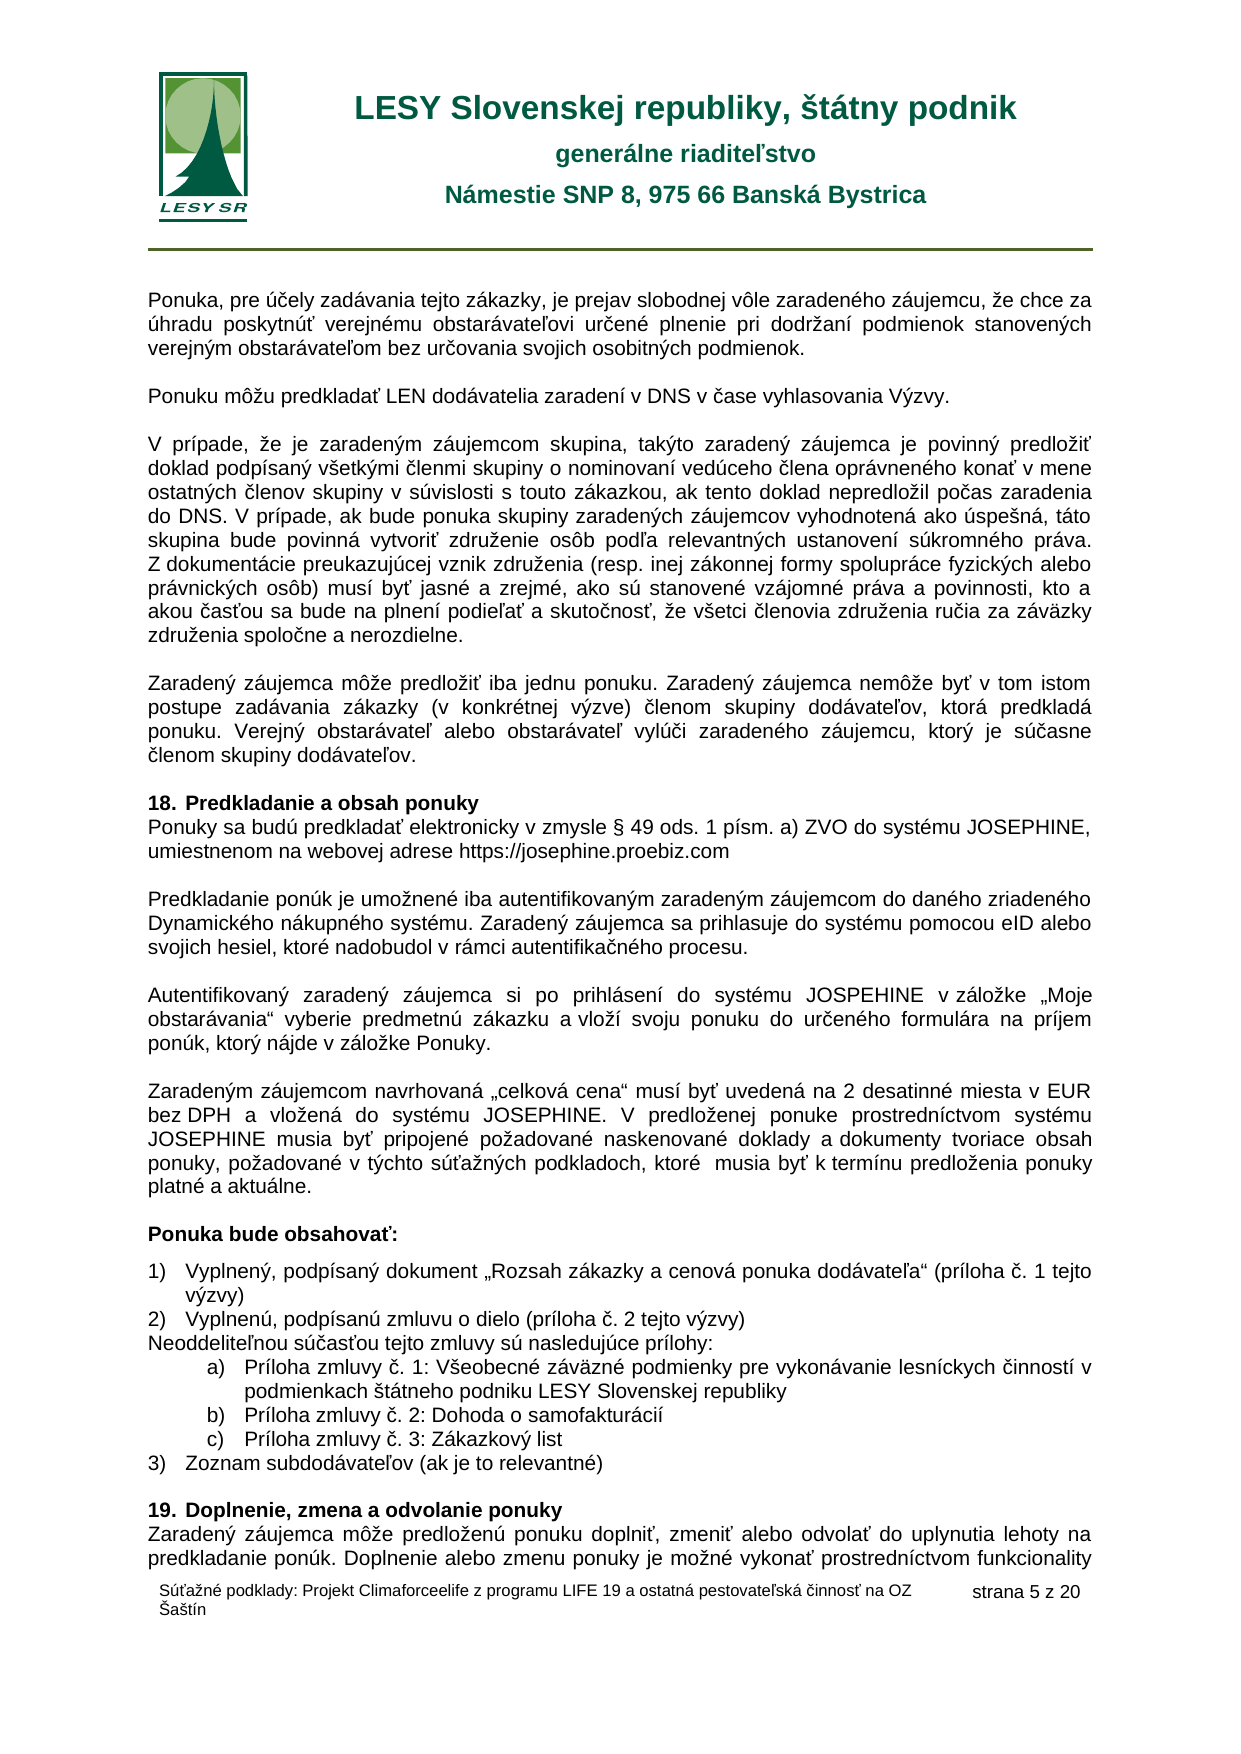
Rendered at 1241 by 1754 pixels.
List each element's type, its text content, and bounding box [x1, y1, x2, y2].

list Príloha zmluvy č. 2: Dohoda o samofakturácií [207, 1402, 1093, 1426]
text Neoddeliteľnou súčasťou tejto zmluvy sú nasledujúce prílohy: [148, 1331, 1093, 1354]
text Zaradeným záujemcom navrhovaná „celková cena“ musí byť uvedená na 2 desatinné miesta v EUR bez DPH a vložená do systému JOSEPHINE. V predloženej ponuke prostredníctvom systému JOSEPHINE musia byť pripojené požadované naskenované doklady a dokumenty tvoriace obsah ponuky, požadované v týchto súťažných podkladoch, ktoré musia byť k termínu predloženia ponuky platné a aktuálne. [148, 1078, 1093, 1198]
text Ponuku môžu predkladať LEN dodávatelia zaradení v DNS v čase vyhlasovania Výzvy. [148, 384, 1093, 408]
list Vyplnený, podpísaný dokument „Rozsah zákazky a cenová ponuka dodávateľa“ (príloha č. 1 tejto výzvy) [148, 1259, 1093, 1307]
text Ponuka bude obsahovať: [148, 1222, 1093, 1246]
list Doplnenie, zmena a odvolanie ponuky [148, 1498, 1093, 1522]
list Zoznam subdodávateľov (ak je to relevantné) [148, 1450, 1093, 1474]
text Predkladanie ponúk je umožnené iba autentifikovaným zaradeným záujemcom do daného zriadeného Dynamického nákupného systému. Zaradený záujemca sa prihlasuje do systému pomocou eID alebo svojich hesiel, ktoré nadobudol v rámci autentifikačného procesu. [148, 887, 1093, 959]
list Vyplnenú, podpísanú zmluvu o dielo (príloha č. 2 tejto výzvy) [148, 1307, 1093, 1331]
text Ponuky sa budú predkladať elektronicky v zmysle § 49 ods. 1 písm. a) ZVO do systému JOSEPHINE, umiestnenom na webovej adrese https://josephine.proebiz.com [148, 815, 1093, 863]
text Ponuka, pre účely zadávania tejto zákazky, je prejav slobodnej vôle zaradeného záujemcu, že chce za úhradu poskytnúť verejnému obstarávateľovi určené plnenie pri dodržaní podmienok stanovených verejným obstarávateľom bez určovania svojich osobitných podmienok. [148, 288, 1093, 360]
text Zaradený záujemca môže predložiť iba jednu ponuku. Zaradený záujemca nemôže byť v tom istom postupe zadávania zákazky (v konkrétnej výzve) členom skupiny dodávateľov, ktorá predkladá ponuku. Verejný obstarávateľ alebo obstarávateľ vylúči zaradeného záujemcu, ktorý je súčasne členom skupiny dodávateľov. [148, 671, 1093, 767]
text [148, 1522, 1093, 1570]
text V prípade, že je zaradeným záujemcom skupina, takýto zaradený záujemca je povinný predložiť doklad podpísaný všetkými členmi skupiny o nominovaní vedúceho člena oprávneného konať v mene ostatných členov skupiny v súvislosti s touto zákazkou, ak tento doklad nepredložil počas zaradenia do DNS. V prípade, ak bude ponuka skupiny zaradených záujemcov vyhodnotená ako úspešná, táto skupina bude povinná vytvoriť združenie osôb podľa relevantných ustanovení súkromného práva. Z dokumentácie preukazujúcej vznik združenia (resp. inej zákonnej formy spolupráce fyzických alebo právnických osôb) musí byť jasné a zrejmé, ako sú stanovené vzájomné práva a povinnosti, kto a akou časťou sa bude na plnení podieľať a skutočnosť, že všetci členovia združenia ručia za záväzky združenia spoločne a nerozdielne. [148, 432, 1093, 647]
list Predkladanie a obsah ponuky [148, 791, 1093, 815]
list Príloha zmluvy č. 3: Zákazkový list [207, 1426, 1093, 1450]
text Autentifikovaný zaradený záujemca si po prihlásení do systému JOSPEHINE v záložke „Moje obstarávania“ vyberie predmetnú zákazku a vloží svoju ponuku do určeného formulára na príjem ponúk, ktorý nájde v záložke Ponuky. [148, 983, 1093, 1054]
list Príloha zmluvy č. 1: Všeobecné záväzné podmienky pre vykonávanie lesníckych činností v podmienkach štátneho podniku LESY Slovenskej republiky [207, 1354, 1093, 1402]
